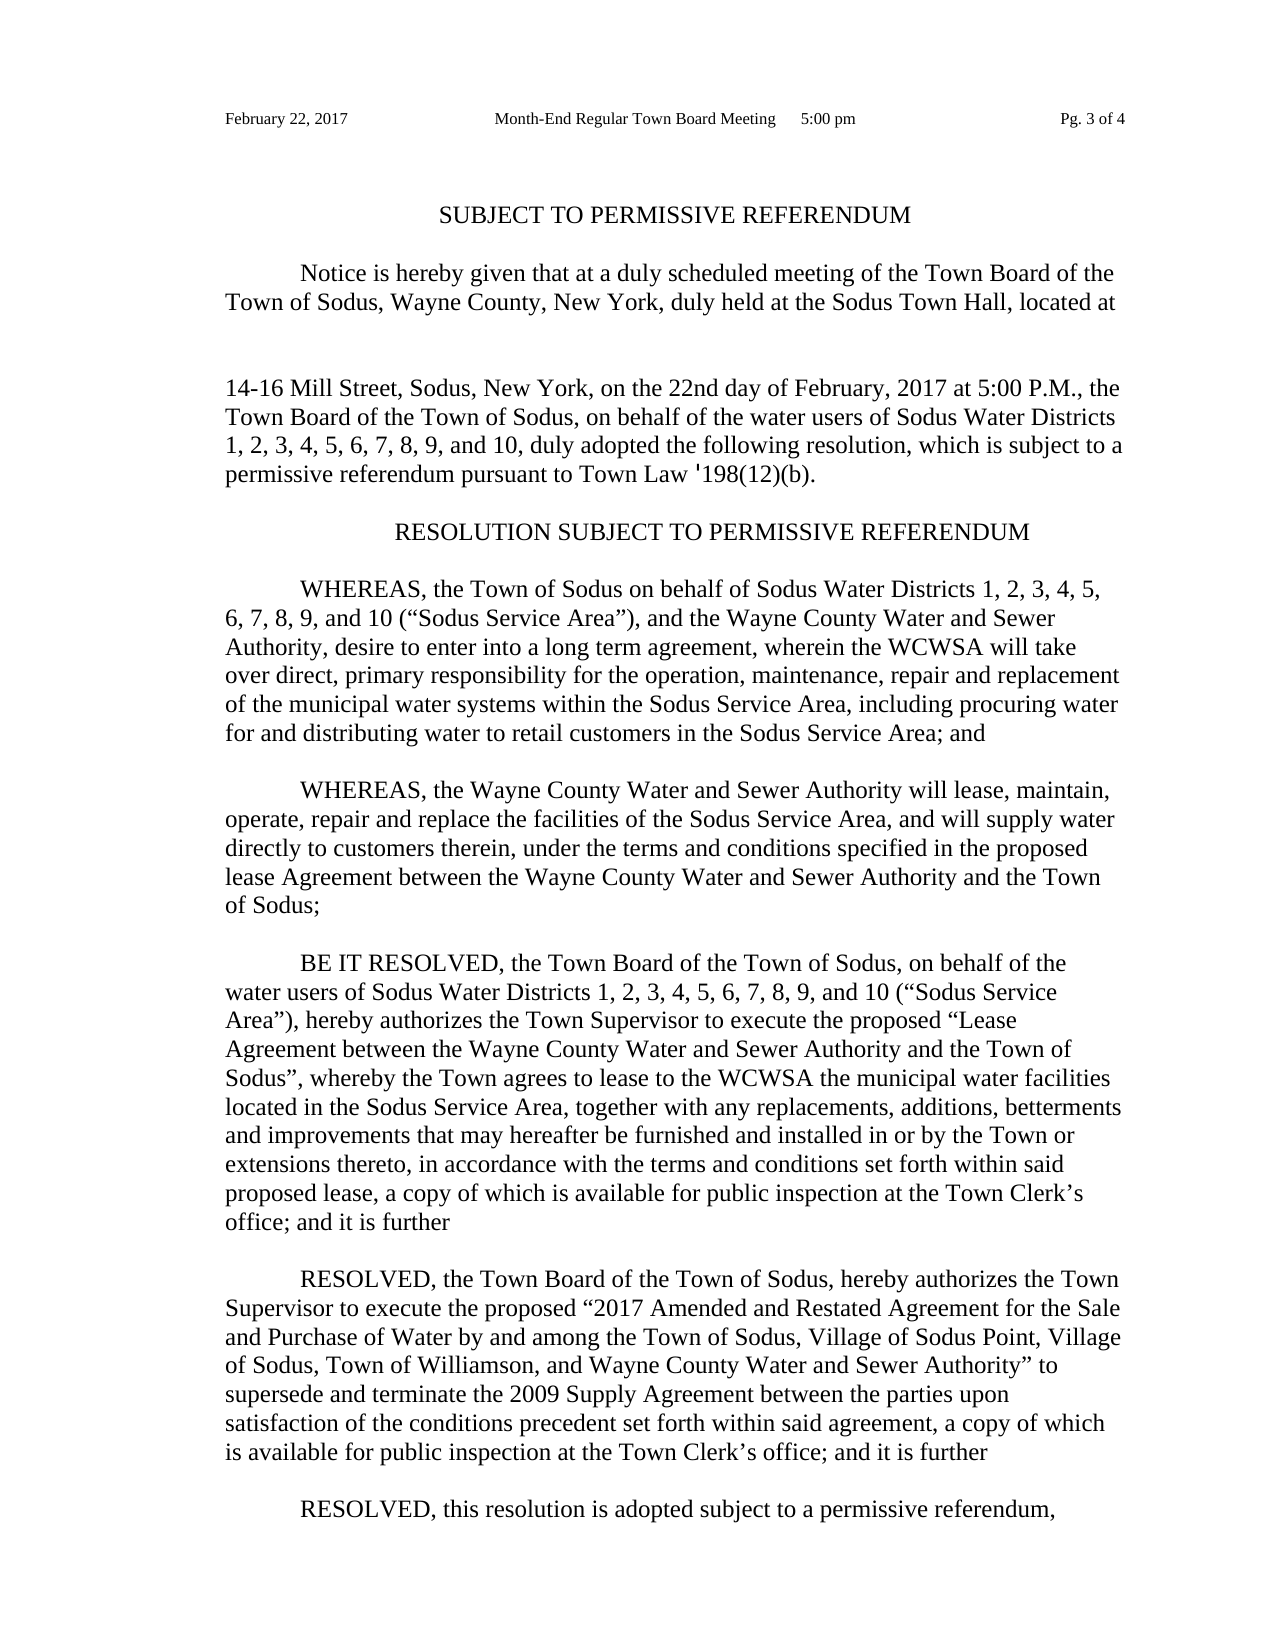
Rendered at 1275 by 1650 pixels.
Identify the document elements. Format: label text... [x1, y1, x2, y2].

text SUBJECT TO PERMISSIVE REFERENDUM [225, 201, 1125, 229]
text RESOLVED, the Town Board of the Town of Sodus, hereby authorizes the Town Supervisor to execute the proposed “2017 Amended and Restated Agreement for the Sale and Purchase of Water by and among the Town of Sodus, Village of Sodus Point, Village of Sodus, Town of Williamson, and Wayne County Water and Sewer Authority” to supersede and terminate the 2009 Supply Agreement between the parties upon satisfaction of the conditions precedent set forth within said agreement, a copy of which is available for public inspection at the Town Clerk’s office; and it is further [225, 1264, 1125, 1466]
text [225, 1494, 1125, 1523]
text Notice is hereby given that at a duly scheduled meeting of the Town Board of the Town of Sodus, Wayne County, New York, duly held at the Sodus Town Hall, located at [225, 258, 1125, 316]
text WHEREAS, the Wayne County Water and Sewer Authority will lease, maintain, operate, repair and replace the facilities of the Sodus Service Area, and will supply water directly to customers therein, under the terms and conditions specified in the proposed lease Agreement between the Wayne County Water and Sewer Authority and the Town of Sodus; [225, 776, 1125, 919]
text BE IT RESOLVED, the Town Board of the Town of Sodus, on behalf of the water users of Sodus Water Districts 1, 2, 3, 4, 5, 6, 7, 8, 9, and 10 (“Sodus Service Area”), hereby authorizes the Town Supervisor to execute the proposed “Lease Agreement between the Wayne County Water and Sewer Authority and the Town of Sodus”, whereby the Town agrees to lease to the WCWSA the municipal water facilities located in the Sodus Service Area, together with any replacements, additions, betterments and improvements that may hereafter be furnished and installed in or by the Town or extensions thereto, in accordance with the terms and conditions set forth within said proposed lease, a copy of which is available for public inspection at the Town Clerk’s office; and it is further [225, 948, 1125, 1236]
text WHEREAS, the Town of Sodus on behalf of Sodus Water Districts 1, 2, 3, 4, 5, 6, 7, 8, 9, and 10 (“Sodus Service Area”), and the Wayne County Water and Sewer Authority, desire to enter into a long term agreement, wherein the WCWSA will take over direct, primary responsibility for the operation, maintenance, repair and replacement of the municipal water systems within the Sodus Service Area, including procuring water for and distributing water to retail customers in the Sodus Service Area; and [225, 574, 1125, 747]
text 14-16 Mill Street, Sodus, New York, on the 22nd day of February, 2017 at 5:00 P.M., the Town Board of the Town of Sodus, on behalf of the water users of Sodus Water Districts 1, 2, 3, 4, 5, 6, 7, 8, 9, and 10, duly adopted the following resolution, which is subject to a permissive referendum pursuant to Town Law 198(12)(b). [225, 373, 1125, 488]
text RESOLUTION SUBJECT TO PERMISSIVE REFERENDUM [225, 517, 1125, 546]
